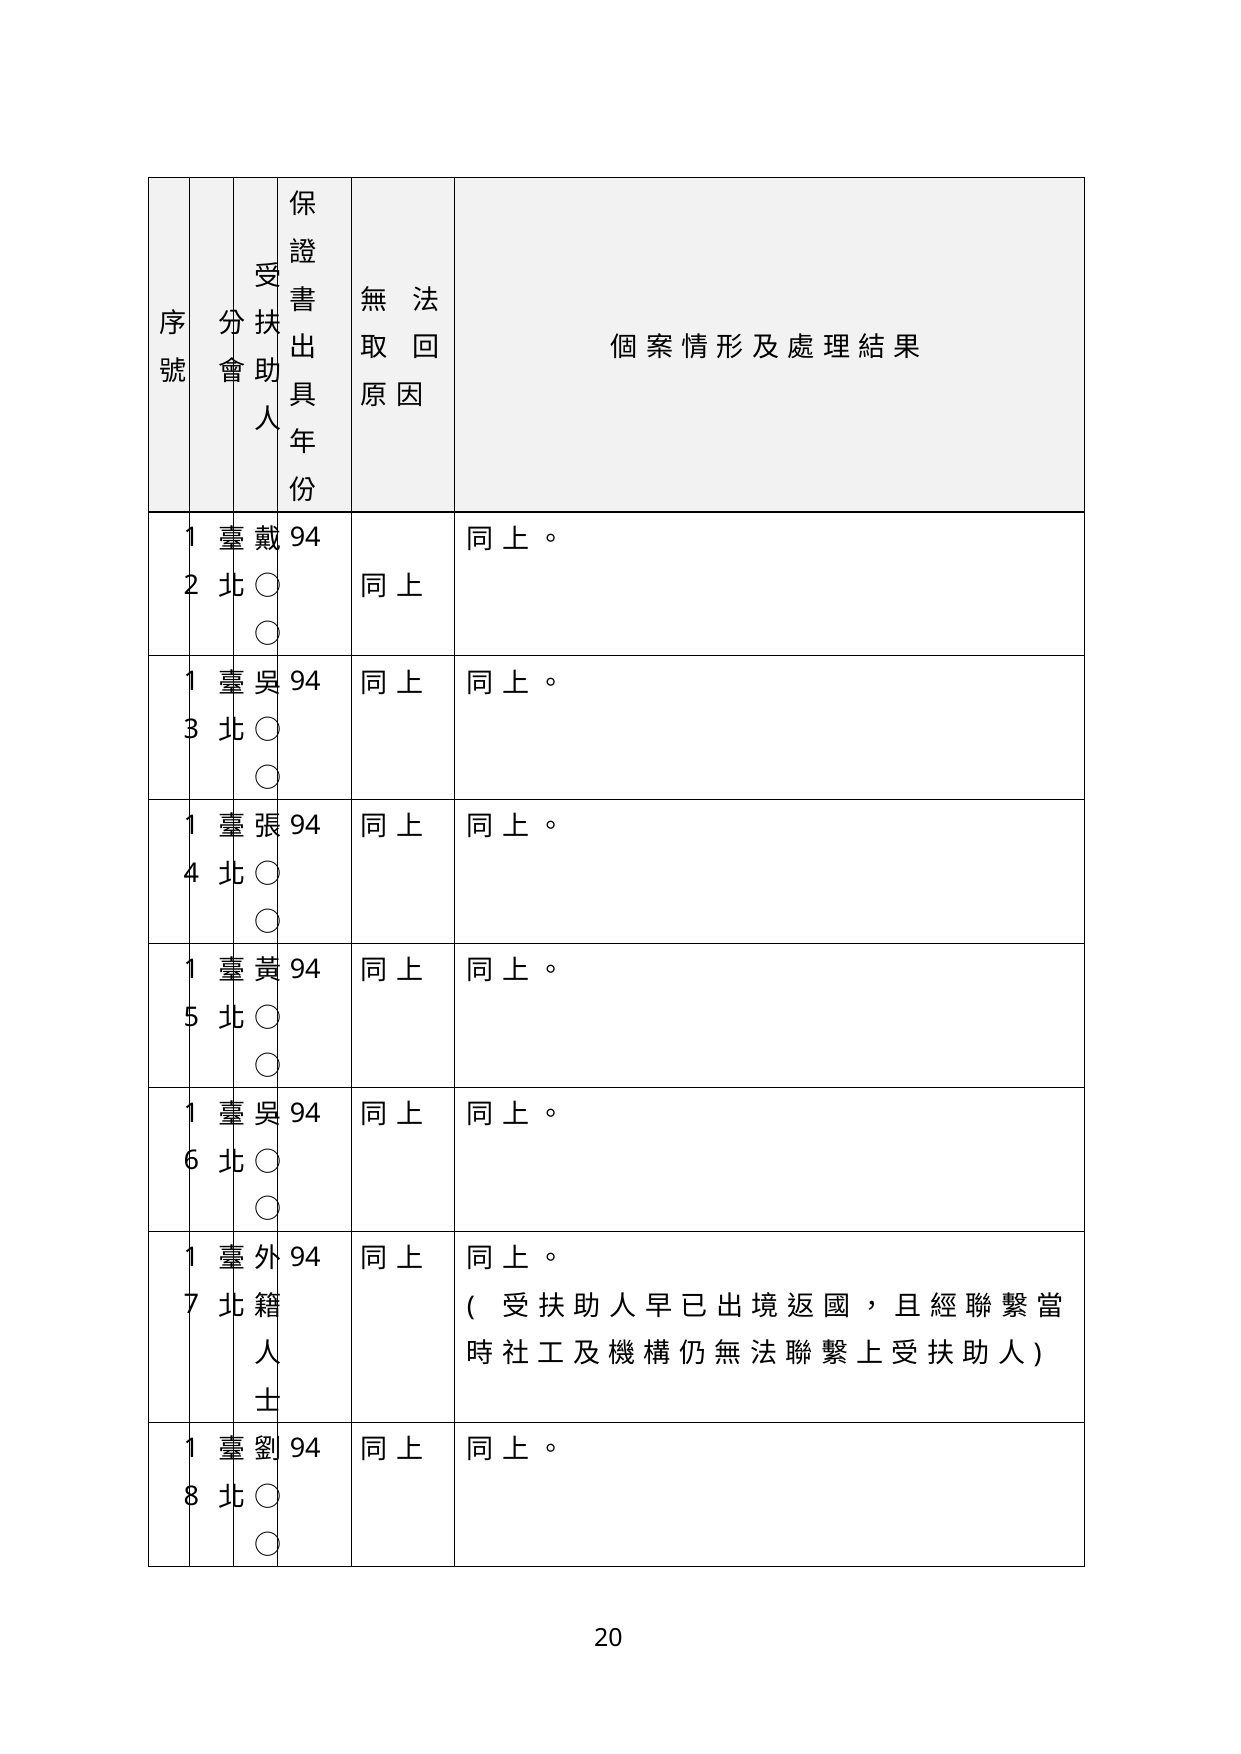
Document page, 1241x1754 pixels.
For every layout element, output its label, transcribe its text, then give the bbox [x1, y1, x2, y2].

table_header 保證書出具年份 [278, 178, 351, 511]
table_cell 臺北 [190, 1423, 233, 1566]
table_cell 戴○○ [234, 513, 277, 655]
table_cell 臺北 [190, 513, 233, 655]
table_cell 94 [278, 656, 351, 799]
table_cell 吳○○ [234, 1088, 277, 1231]
table_cell 同上 [352, 1423, 454, 1566]
table_cell 同上。 (受扶助人早已出境返國，且經聯繫當時社工及機構仍無法聯繫上受扶助人) [455, 1232, 1084, 1422]
table_cell 同上 [352, 1232, 454, 1422]
table_header 受扶助人 [234, 178, 277, 511]
table_cell 94 [278, 800, 351, 943]
table_cell 15 [149, 944, 189, 1087]
table_cell 同上 [352, 656, 454, 799]
table_cell 同上。 [455, 1088, 1084, 1231]
table_cell 同上。 [455, 800, 1084, 943]
table_cell 臺北 [190, 1232, 233, 1422]
table_cell 18 [149, 1423, 189, 1566]
table_header 序號 [149, 178, 189, 511]
table_cell 劉○○ [234, 1423, 277, 1566]
table_cell 同上 [352, 1088, 454, 1231]
table_cell 同上。 [455, 944, 1084, 1087]
table_cell 94 [278, 1088, 351, 1231]
table_cell 同上 [352, 944, 454, 1087]
table_cell 同上。 [455, 656, 1084, 799]
table_header 無法取回原因 [352, 178, 454, 511]
table_cell 同上 [352, 800, 454, 943]
table_cell 吳○○ [234, 656, 277, 799]
table_cell 94 [278, 513, 351, 655]
table_cell 14 [149, 800, 189, 943]
table_cell 94 [278, 1423, 351, 1566]
table_cell 12 [149, 513, 189, 655]
table_cell 同上。 [455, 513, 1084, 655]
table_header 個案情形及處理結果 [455, 178, 1084, 511]
table_cell 13 [149, 656, 189, 799]
table_cell 黃○○ [234, 944, 277, 1087]
table_cell 臺北 [190, 656, 233, 799]
table_cell 94 [278, 944, 351, 1087]
table_cell 16 [149, 1088, 189, 1231]
table_cell 臺北 [190, 944, 233, 1087]
table_cell 17 [149, 1232, 189, 1422]
table_header 分會 [190, 178, 233, 511]
table_cell 同上。 [455, 1423, 1084, 1566]
table_cell 同上 [352, 513, 454, 655]
table_cell 外籍人士 [234, 1232, 277, 1422]
table_cell 臺北 [190, 800, 233, 943]
table_cell 臺北 [190, 1088, 233, 1231]
table_cell 94 [278, 1232, 351, 1422]
table_cell 張○○ [234, 800, 277, 943]
